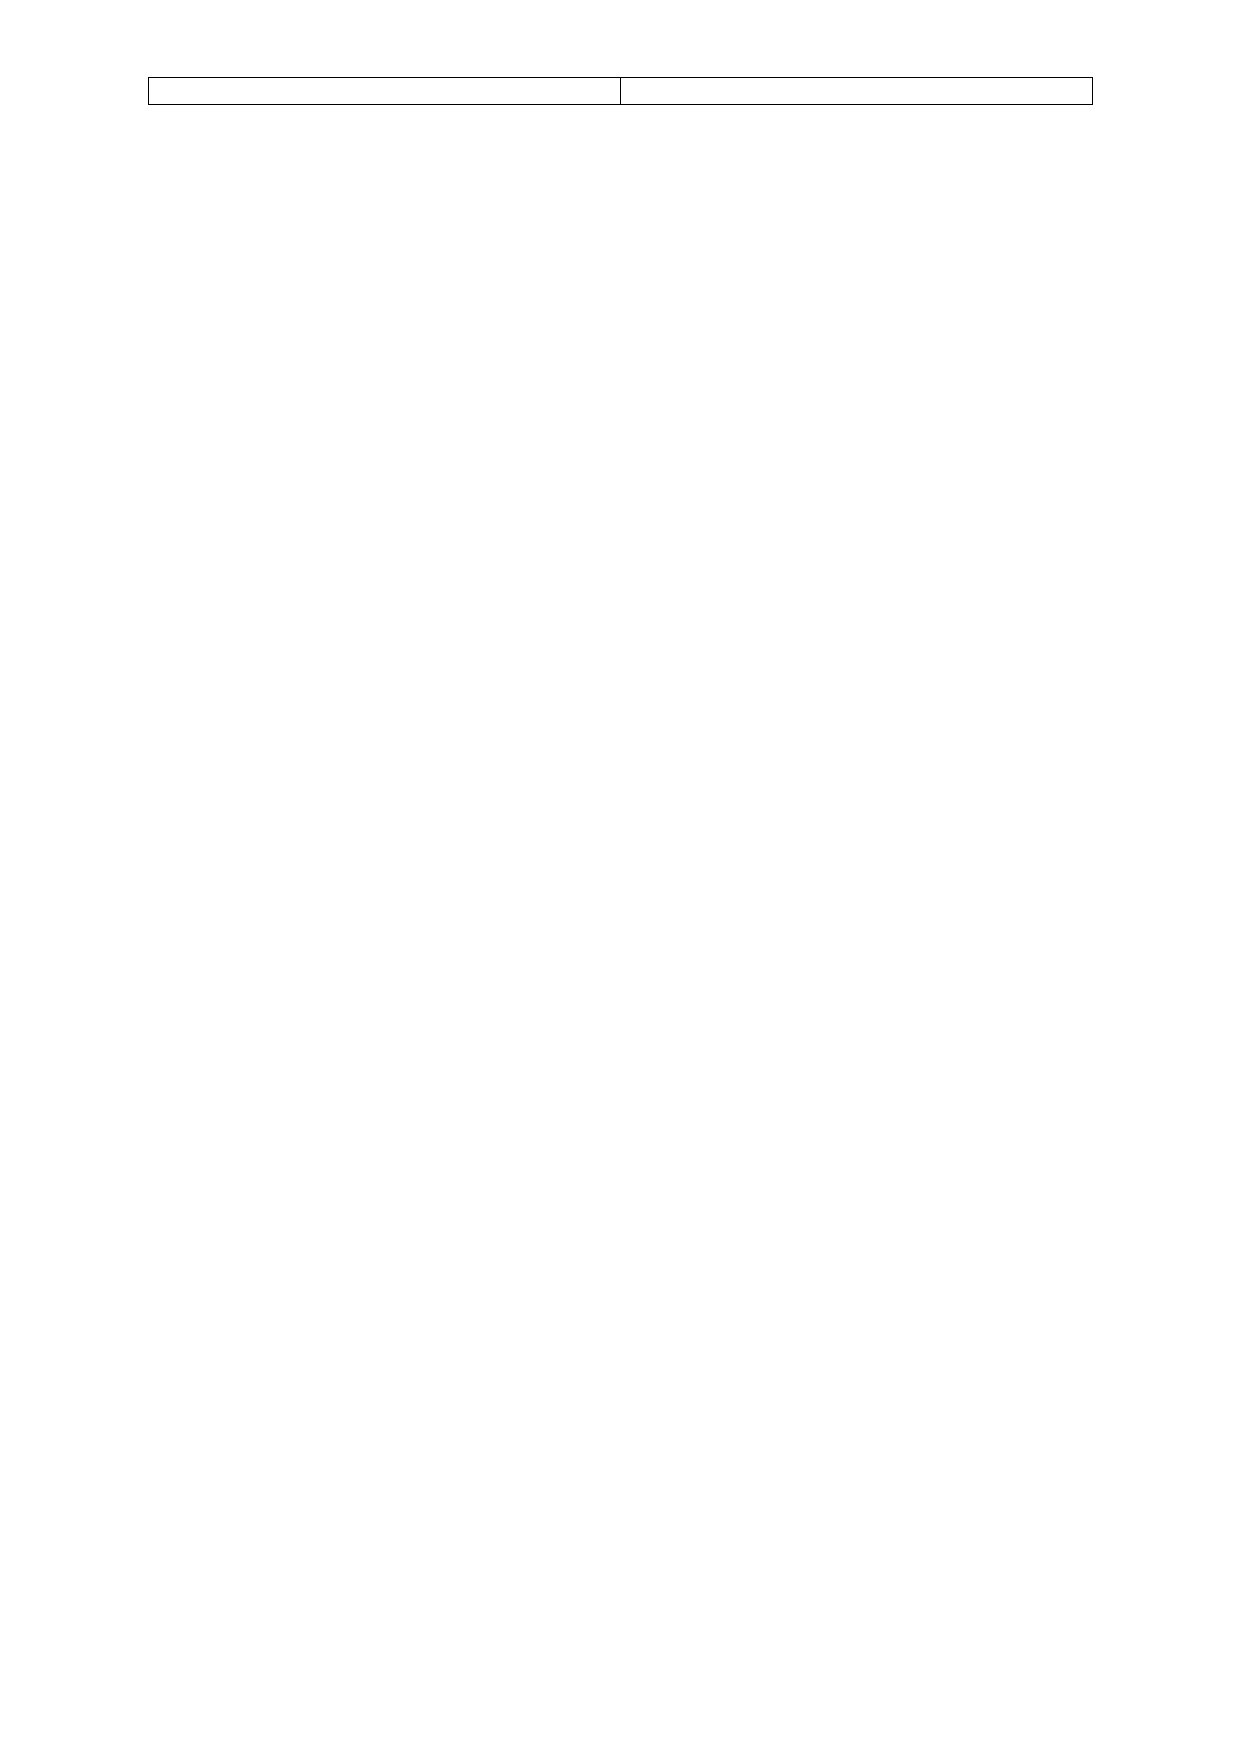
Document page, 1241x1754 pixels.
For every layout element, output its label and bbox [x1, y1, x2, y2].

table_cell [621, 78, 1092, 104]
table_cell [149, 78, 620, 104]
